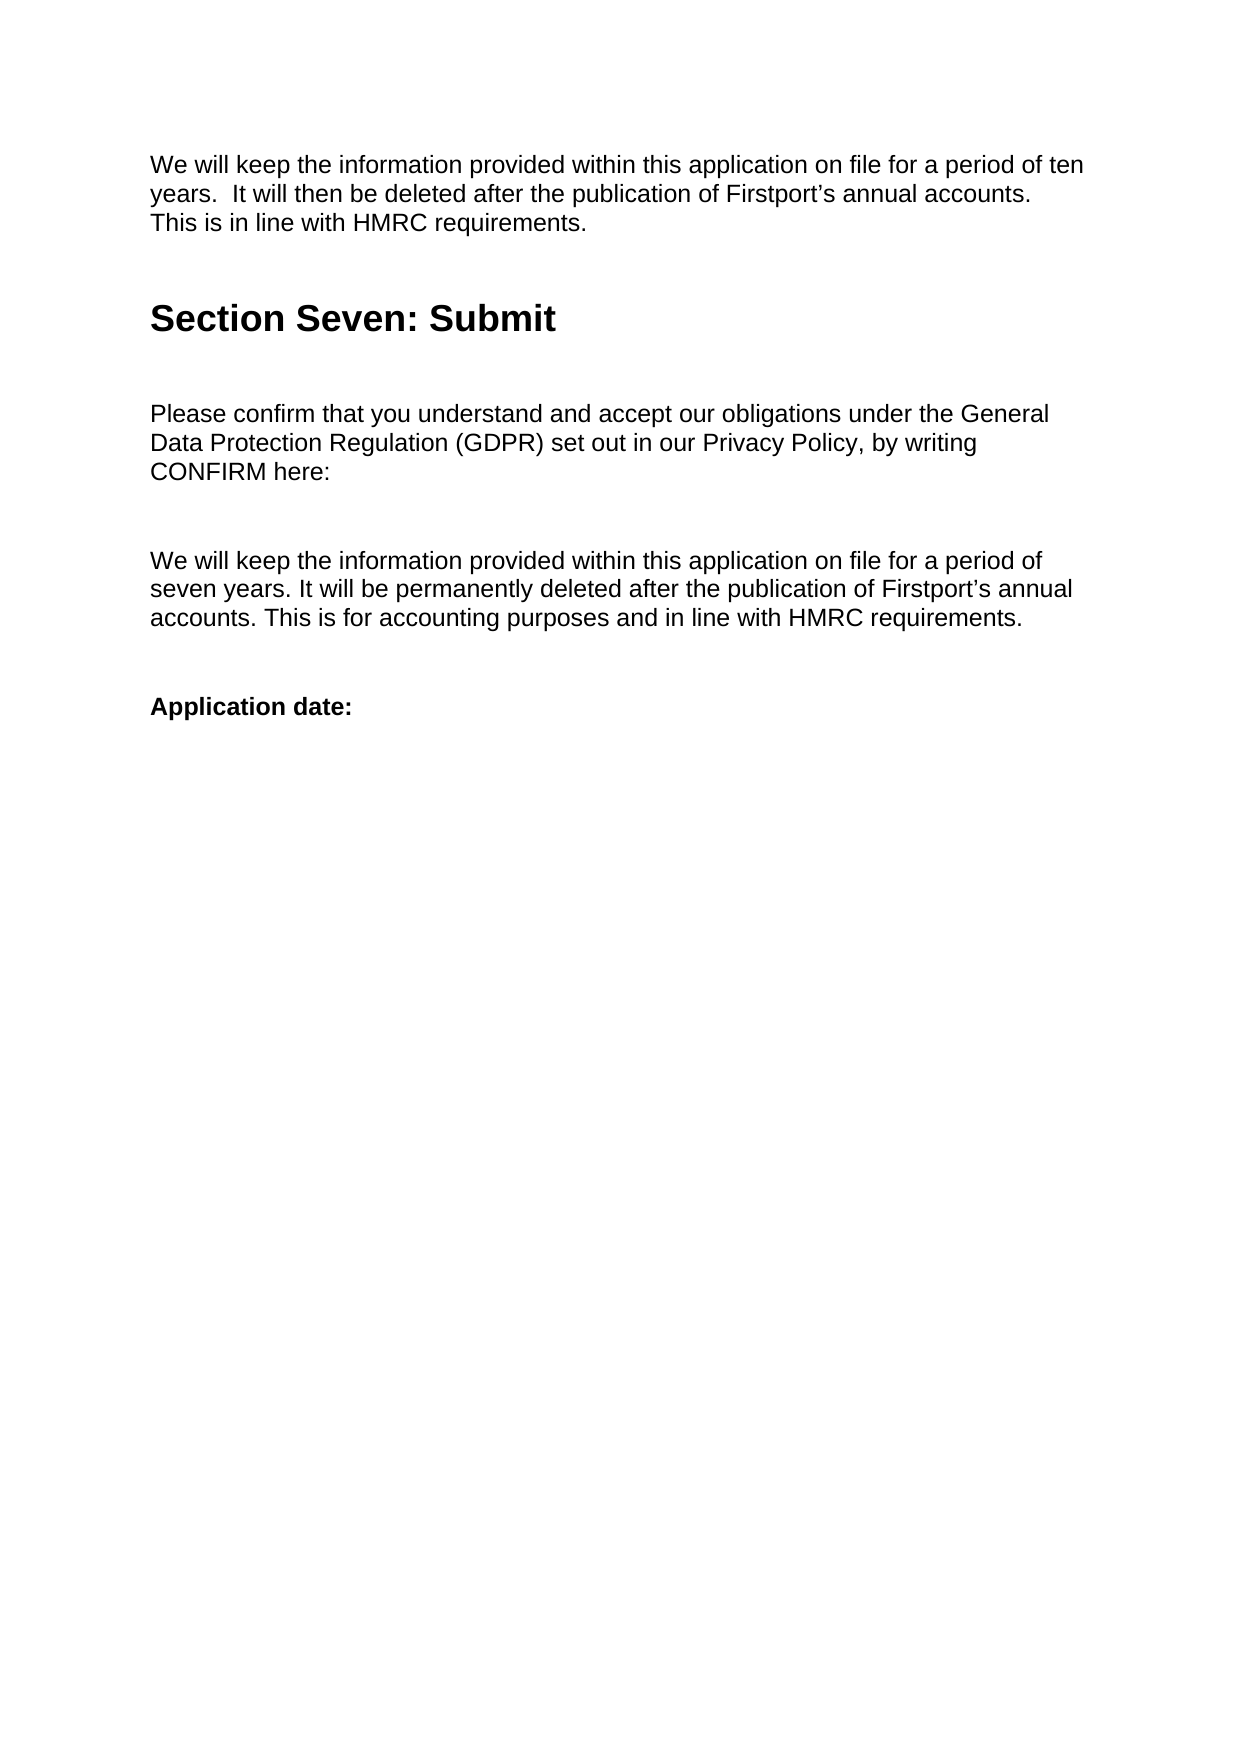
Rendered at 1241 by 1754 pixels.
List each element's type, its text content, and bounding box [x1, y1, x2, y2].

text Application date: [150, 692, 1090, 721]
text We will keep the information provided within this application on file for a period of ten years. It will then be deleted after the publication of Firstport’s annual accounts. This is in line with HMRC requirements. [150, 150, 1090, 236]
text We will keep the information provided within this application on file for a period of seven years. It will be permanently deleted after the publication of Firstport’s annual accounts. This is for accounting purposes and in line with HMRC requirements. [150, 546, 1090, 632]
text Section Seven: Submit [150, 296, 1090, 339]
text Please confirm that you understand and accept our obligations under the General Data Protection Regulation (GDPR) set out in our Privacy Policy, by writing CONFIRM here: [150, 399, 1090, 486]
